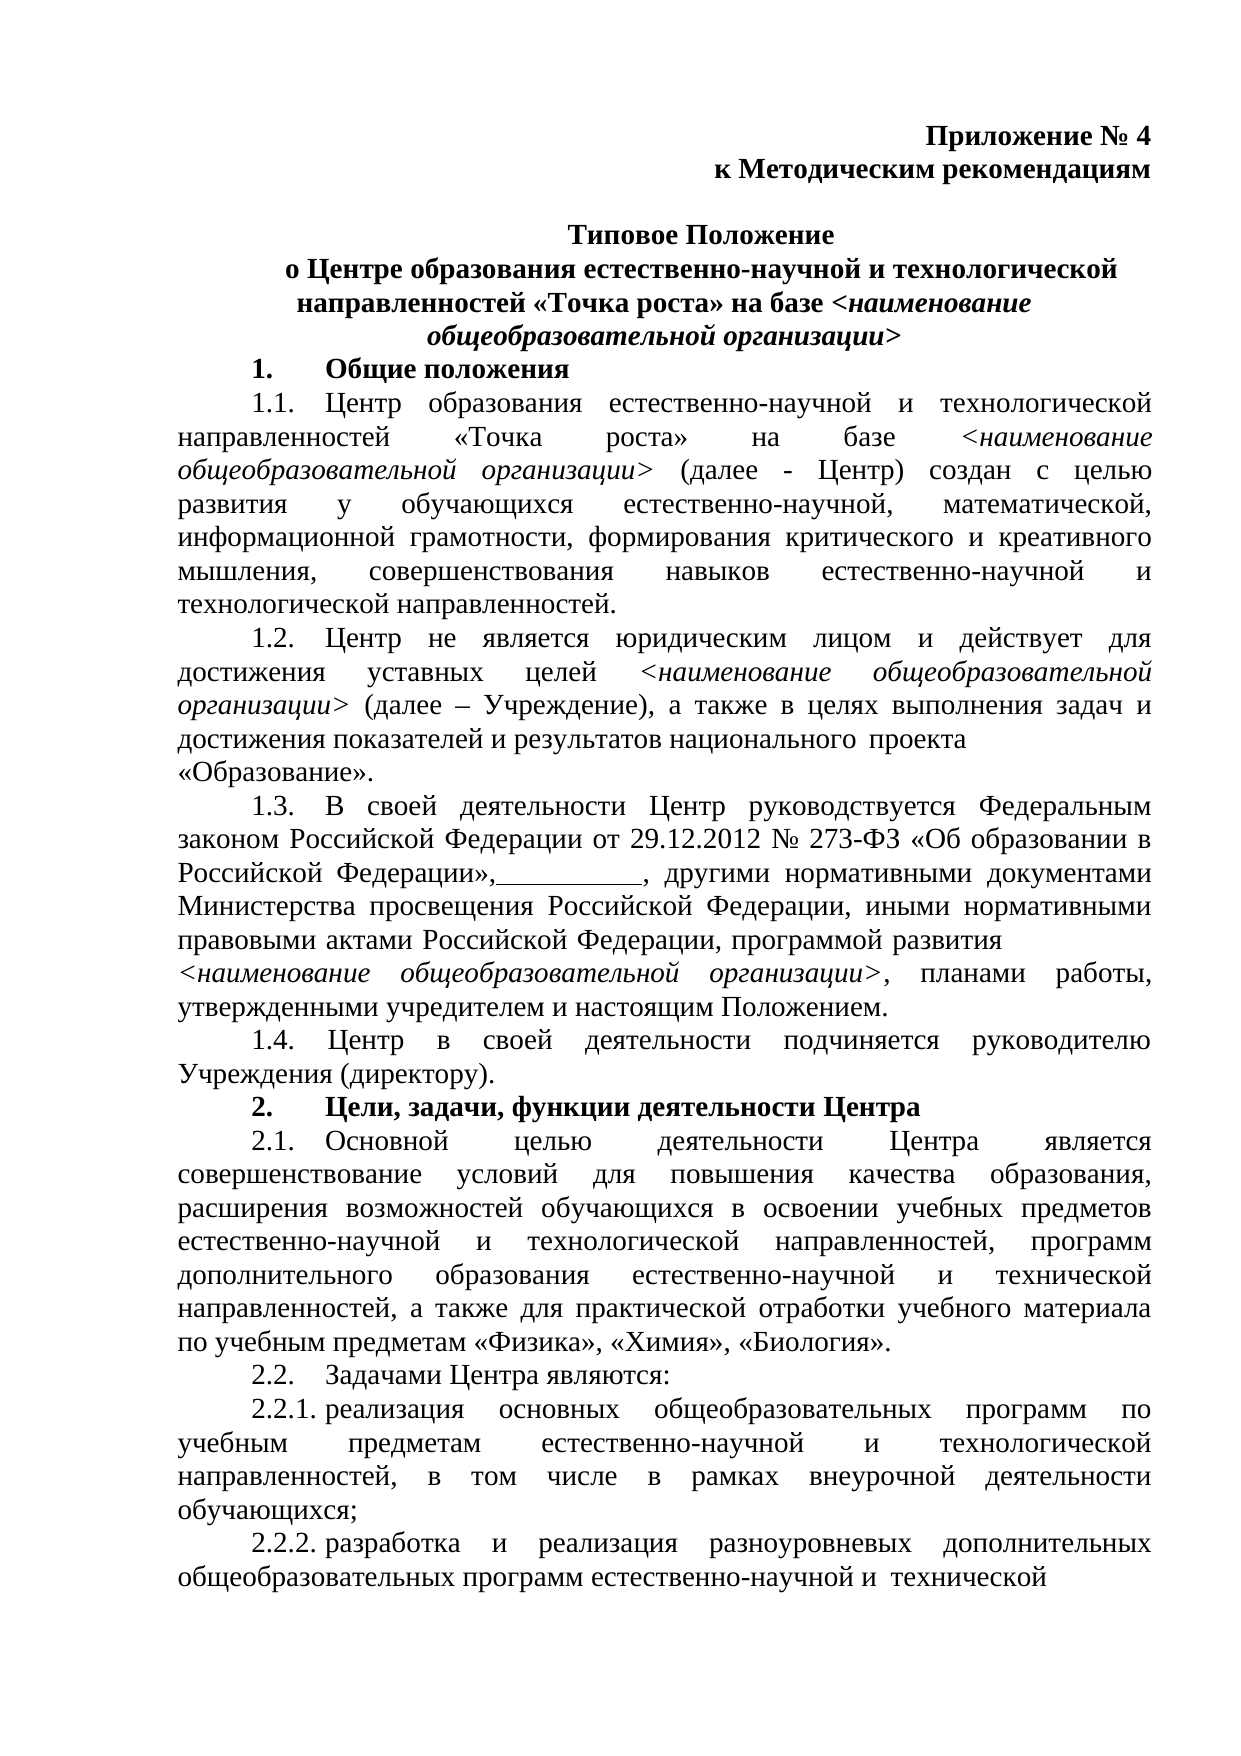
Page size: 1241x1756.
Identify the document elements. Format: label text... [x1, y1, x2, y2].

list разработка и реализация разноуровневых дополнительных общеобразовательных программ естественно-научной и технической [177, 1525, 1152, 1592]
text Типовое Положение [567, 218, 1211, 251]
subtitle Цели, задачи, функции деятельности Центра [251, 1089, 1211, 1123]
subtitle Приложение № 4 к Методическим рекомендациям [714, 118, 1154, 185]
list Центр не является юридическим лицом и действует для достижения уставных целей <наименование общеобразовательной организации> (далее – Учреждение), а также в целях выполнения задач и достижения показателей и результатов национального проекта [177, 620, 1152, 754]
subtitle Общие положения [251, 352, 1211, 385]
text <наименование общеобразовательной организации>, планами работы, утвержденными учредителем и настоящим Положением. [177, 955, 1152, 1022]
text о Центре образования естественно-научной и технологической направленностей «Точка роста» на базе <наименование [285, 251, 1118, 318]
list Основной целью деятельности Центра является совершенствование условий для повышения качества образования, расширения возможностей обучающихся в освоении учебных предметов естественно-научной и технологической направленностей, программ дополнительного образования естественно-научной и технической направленностей, а также для практической отработки учебного материала по учебным предметам «Физика», «Химия», «Биология». [177, 1123, 1152, 1358]
list Задачами Центра являются: [251, 1358, 1211, 1391]
list Центр в своей деятельности подчиняется руководителю Учреждения (директору). [177, 1022, 1152, 1089]
text общеобразовательной организации> [427, 319, 1211, 352]
list В своей деятельности Центр руководствуется Федеральным законом Российской Федерации от 29.12.2012 № 273-ФЗ «Об образовании в Российской Федерации», , другими нормативными документами Министерства просвещения Российской Федерации, иными нормативными правовыми актами Российской Федерации, программой развития [177, 788, 1152, 955]
list Центр образования естественно-научной и технологической направленностей «Точка роста» на базе <наименование общеобразовательной организации> (далее - Центр) создан с целью развития у обучающихся естественно-научной, математической, информационной грамотности, формирования критического и креативного мышления, совершенствования навыков естественно-научной и технологической направленностей. [177, 385, 1152, 620]
text «Образование». [177, 754, 1211, 788]
list реализация основных общеобразовательных программ по учебным предметам естественно-научной и технологической направленностей, в том числе в рамках внеурочной деятельности обучающихся; [177, 1391, 1152, 1525]
